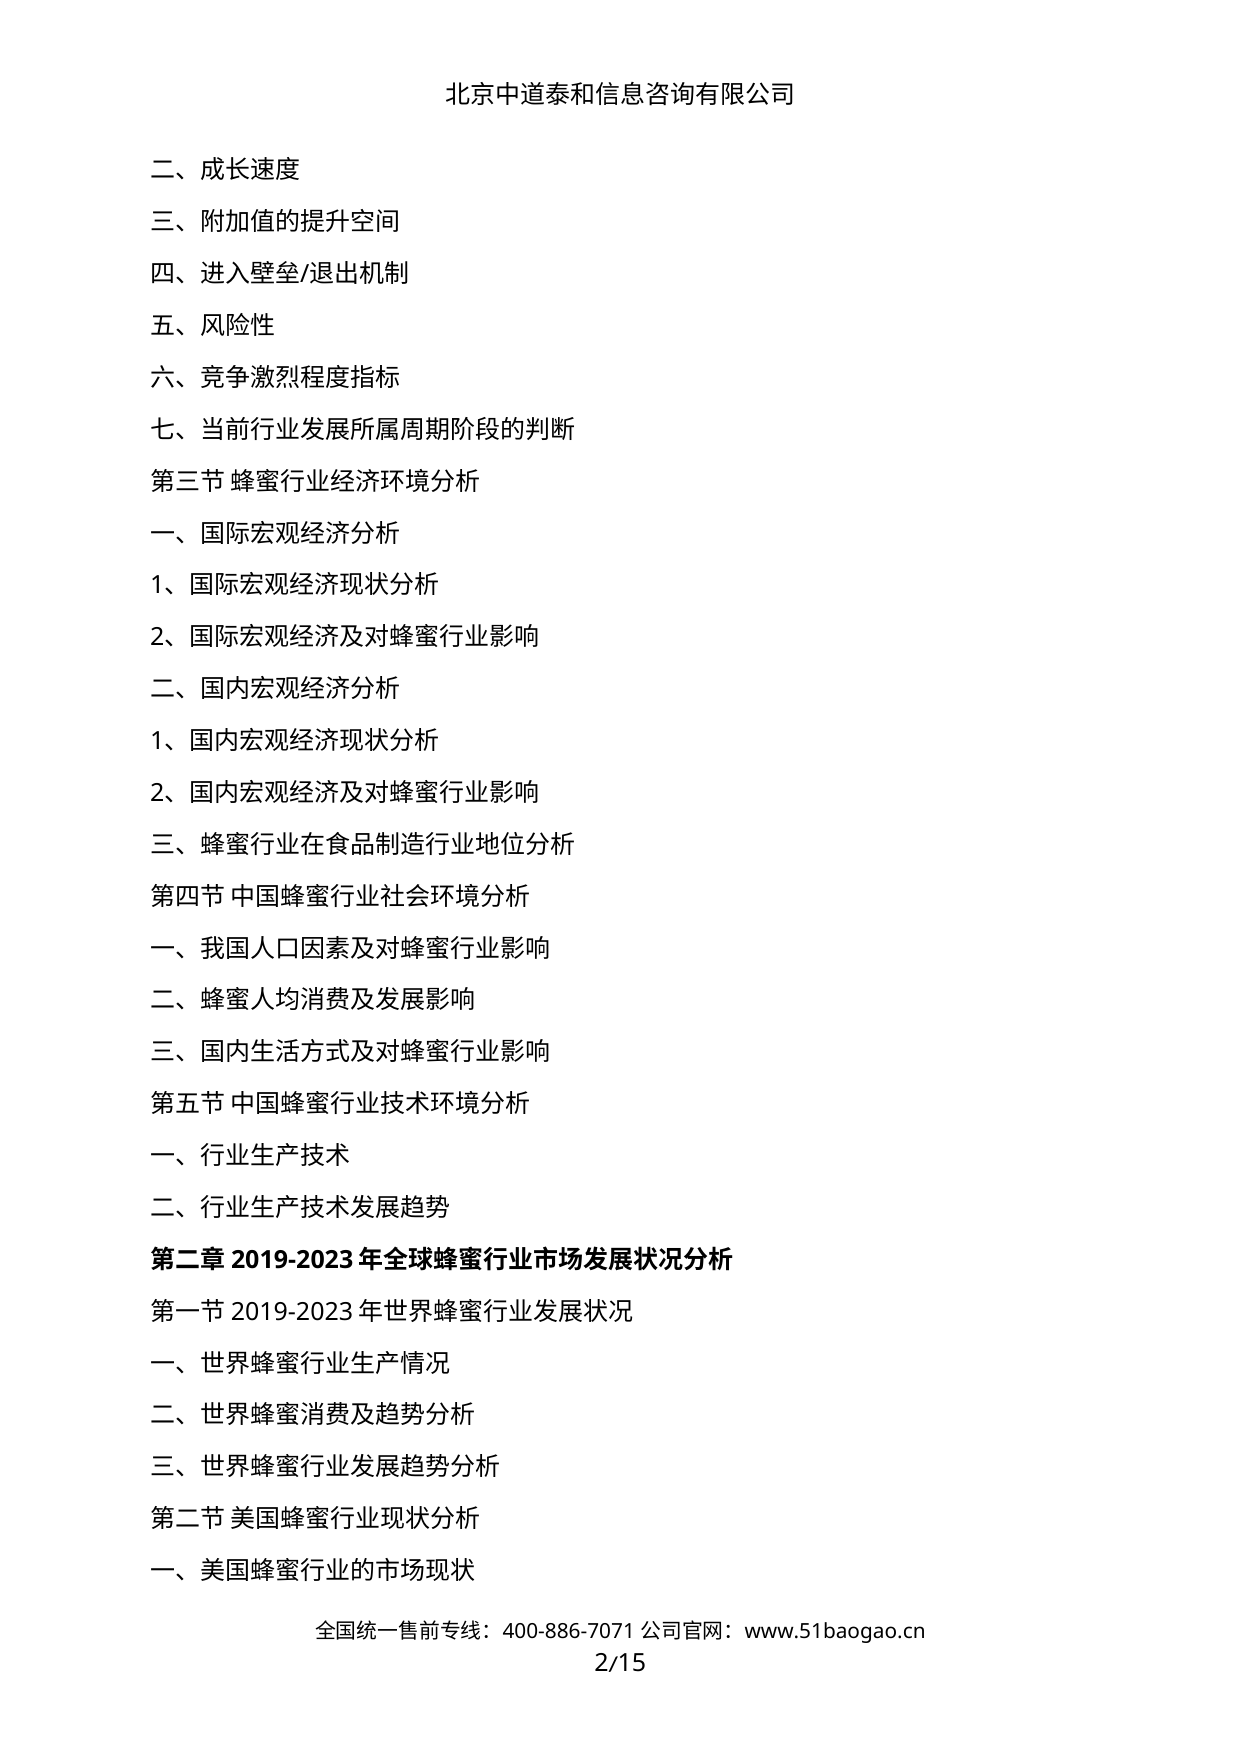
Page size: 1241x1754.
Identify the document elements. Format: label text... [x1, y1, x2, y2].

text 二、国内宏观经济分析 [150, 669, 1090, 705]
text 二、蜂蜜人均消费及发展影响 [150, 980, 1090, 1016]
text 第二节 美国蜂蜜行业现状分析 [150, 1499, 1090, 1535]
text 第一节 2019-2023年世界蜂蜜行业发展状况 [150, 1291, 1090, 1327]
text 1、国内宏观经济现状分析 [150, 721, 1090, 757]
text 2、国际宏观经济及对蜂蜜行业影响 [150, 617, 1090, 653]
text 1、国际宏观经济现状分析 [150, 565, 1090, 601]
text 二、世界蜂蜜消费及趋势分析 [150, 1395, 1090, 1431]
text 三、世界蜂蜜行业发展趋势分析 [150, 1447, 1090, 1483]
text 一、我国人口因素及对蜂蜜行业影响 [150, 928, 1090, 964]
text 第五节 中国蜂蜜行业技术环境分析 [150, 1084, 1090, 1120]
text 三、附加值的提升空间 [150, 202, 1090, 238]
text 一、世界蜂蜜行业生产情况 [150, 1343, 1090, 1379]
text 第二章 2019-2023年全球蜂蜜行业市场发展状况分析 [150, 1239, 1090, 1276]
text 第四节 中国蜂蜜行业社会环境分析 [150, 876, 1090, 912]
text 五、风险性 [150, 306, 1090, 342]
text 一、国际宏观经济分析 [150, 513, 1090, 549]
text 三、蜂蜜行业在食品制造行业地位分析 [150, 824, 1090, 861]
text 六、竞争激烈程度指标 [150, 357, 1090, 394]
text 2、国内宏观经济及对蜂蜜行业影响 [150, 772, 1090, 809]
text 一、美国蜂蜜行业的市场现状 [150, 1551, 1090, 1587]
text 三、国内生活方式及对蜂蜜行业影响 [150, 1032, 1090, 1068]
text 四、进入壁垒/退出机制 [150, 254, 1090, 290]
text 一、行业生产技术 [150, 1136, 1090, 1172]
text 二、行业生产技术发展趋势 [150, 1187, 1090, 1224]
text 七、当前行业发展所属周期阶段的判断 [150, 409, 1090, 446]
text 第三节 蜂蜜行业经济环境分析 [150, 461, 1090, 497]
text 二、成长速度 [150, 150, 1090, 186]
